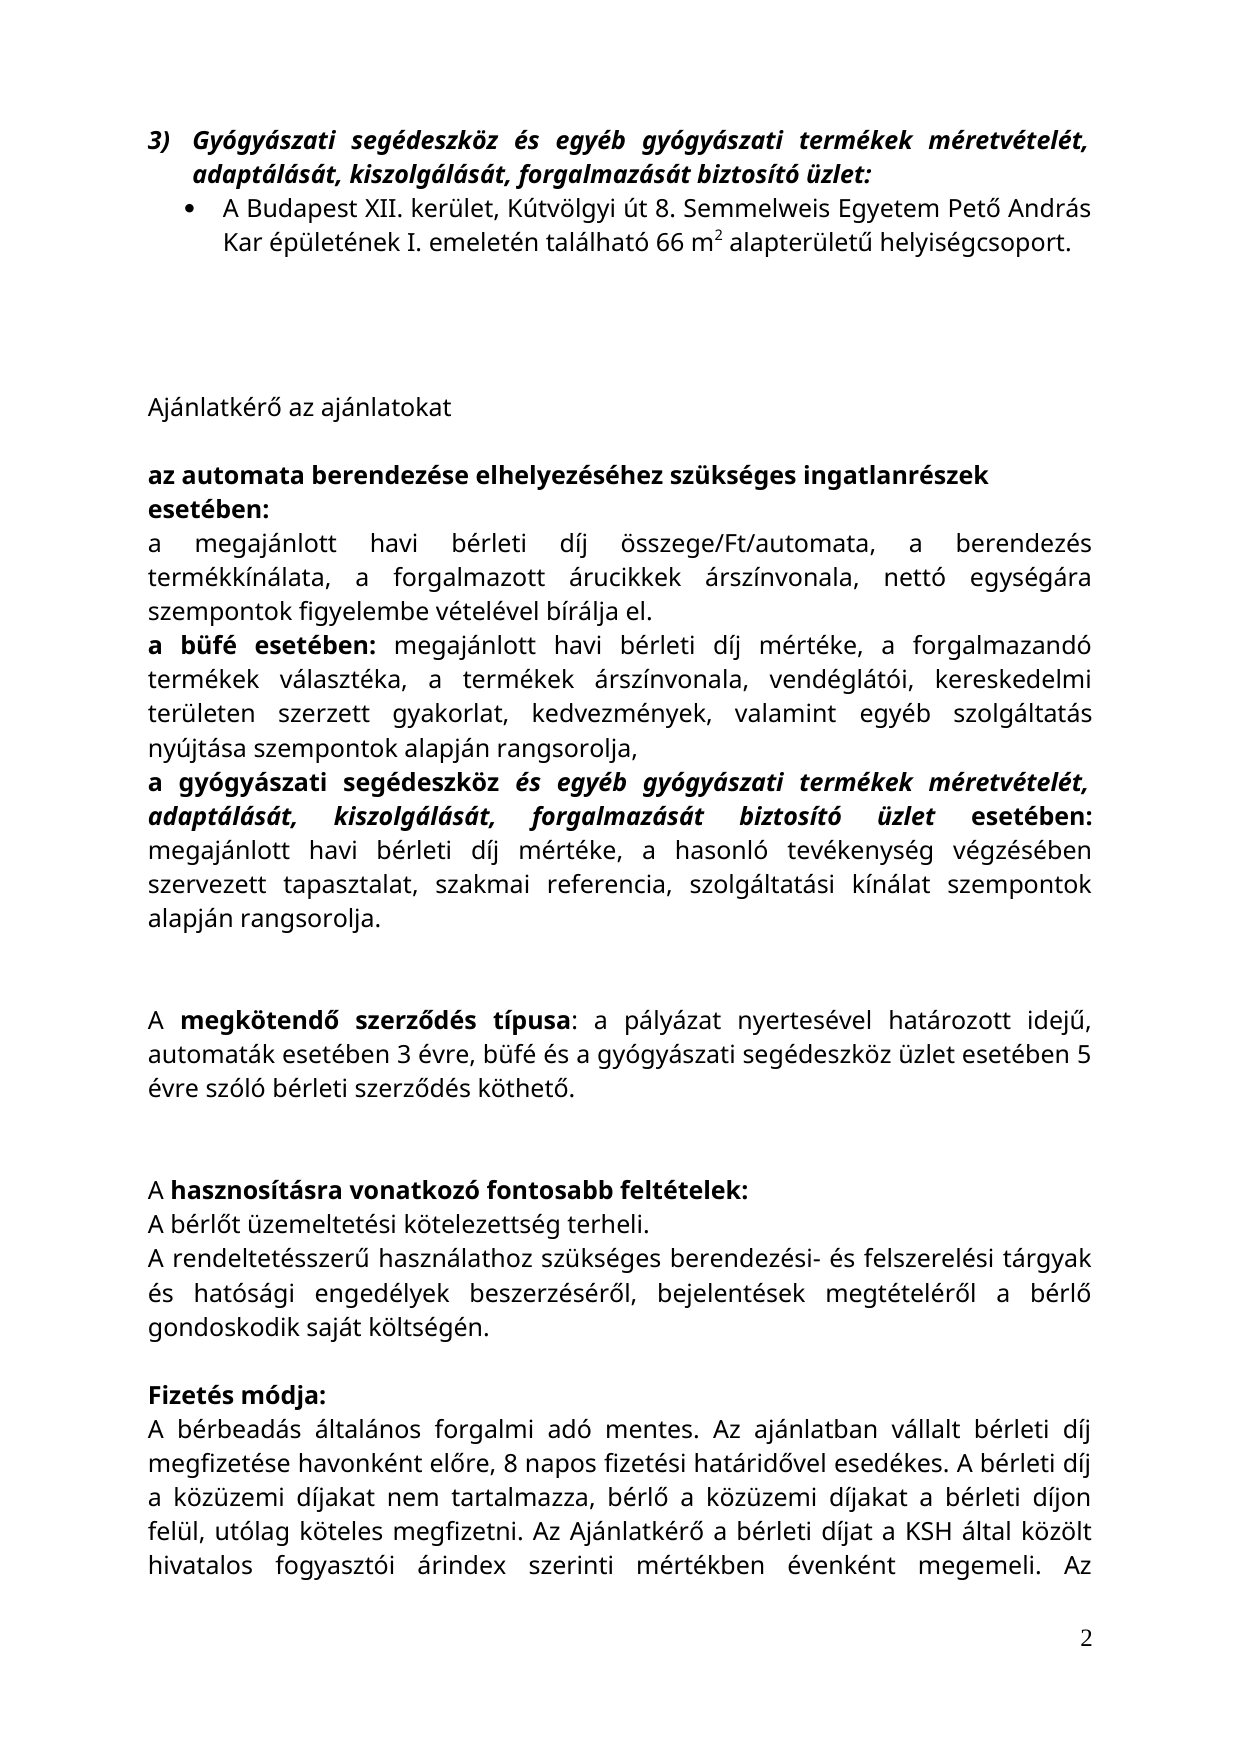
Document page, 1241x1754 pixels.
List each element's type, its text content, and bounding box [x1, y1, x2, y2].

text az automata berendezése elhelyezéséhez szükséges ingatlanrészek esetében: [148, 458, 1093, 526]
text Fizetés módja: [148, 1377, 1093, 1411]
text A hasznosításra vonatkozó fontosabb feltételek: [148, 1173, 1093, 1207]
text A bérlőt üzemeltetési kötelezettség terheli. [148, 1207, 1093, 1241]
list Gyógyászati segédeszköz és egyéb gyógyászati termékek méretvételét, adaptálását, kiszolgálását, forgalmazását biztosító üzlet: [148, 123, 1093, 191]
text A megkötendő szerződés típusa: a pályázat nyertesével határozott idejű, automaták esetében 3 évre, büfé és a gyógyászati segédeszköz üzlet esetében 5 évre szóló bérleti szerződés köthető. [148, 1003, 1093, 1105]
text a büfé esetében: megajánlott havi bérleti díj mértéke, a forgalmazandó termékek választéka, a termékek árszínvonala, vendéglátói, kereskedelmi területen szerzett gyakorlat, kedvezmények, valamint egyéb szolgáltatás nyújtása szempontok alapján rangsorolja, [148, 628, 1093, 764]
text a megajánlott havi bérleti díj összege/Ft/automata, a berendezés termékkínálata, a forgalmazott árucikkek árszínvonala, nettó egységára szempontok figyelembe vételével bírálja el. [148, 526, 1093, 628]
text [148, 1411, 1093, 1582]
text a gyógyászati segédeszköz és egyéb gyógyászati termékek méretvételét, adaptálását, kiszolgálását, forgalmazását biztosító üzlet esetében: megajánlott havi bérleti díj mértéke, a hasonló tevékenység végzésében szervezett tapasztalat, szakmai referencia, szolgáltatási kínálat szempontok alapján rangsorolja. [148, 764, 1093, 934]
text Ajánlatkérő az ajánlatokat [148, 389, 1093, 424]
list A Budapest XII. kerület, Kútvölgyi út 8. Semmelweis Egyetem Pető András Kar épületének I. emeletén található 66 m2 alapterületű helyiségcsoport. [185, 191, 1093, 259]
text A rendeltetésszerű használathoz szükséges berendezési- és felszerelési tárgyak és hatósági engedélyek beszerzéséről, bejelentések megtételéről a bérlő gondoskodik saját költségén. [148, 1241, 1093, 1343]
